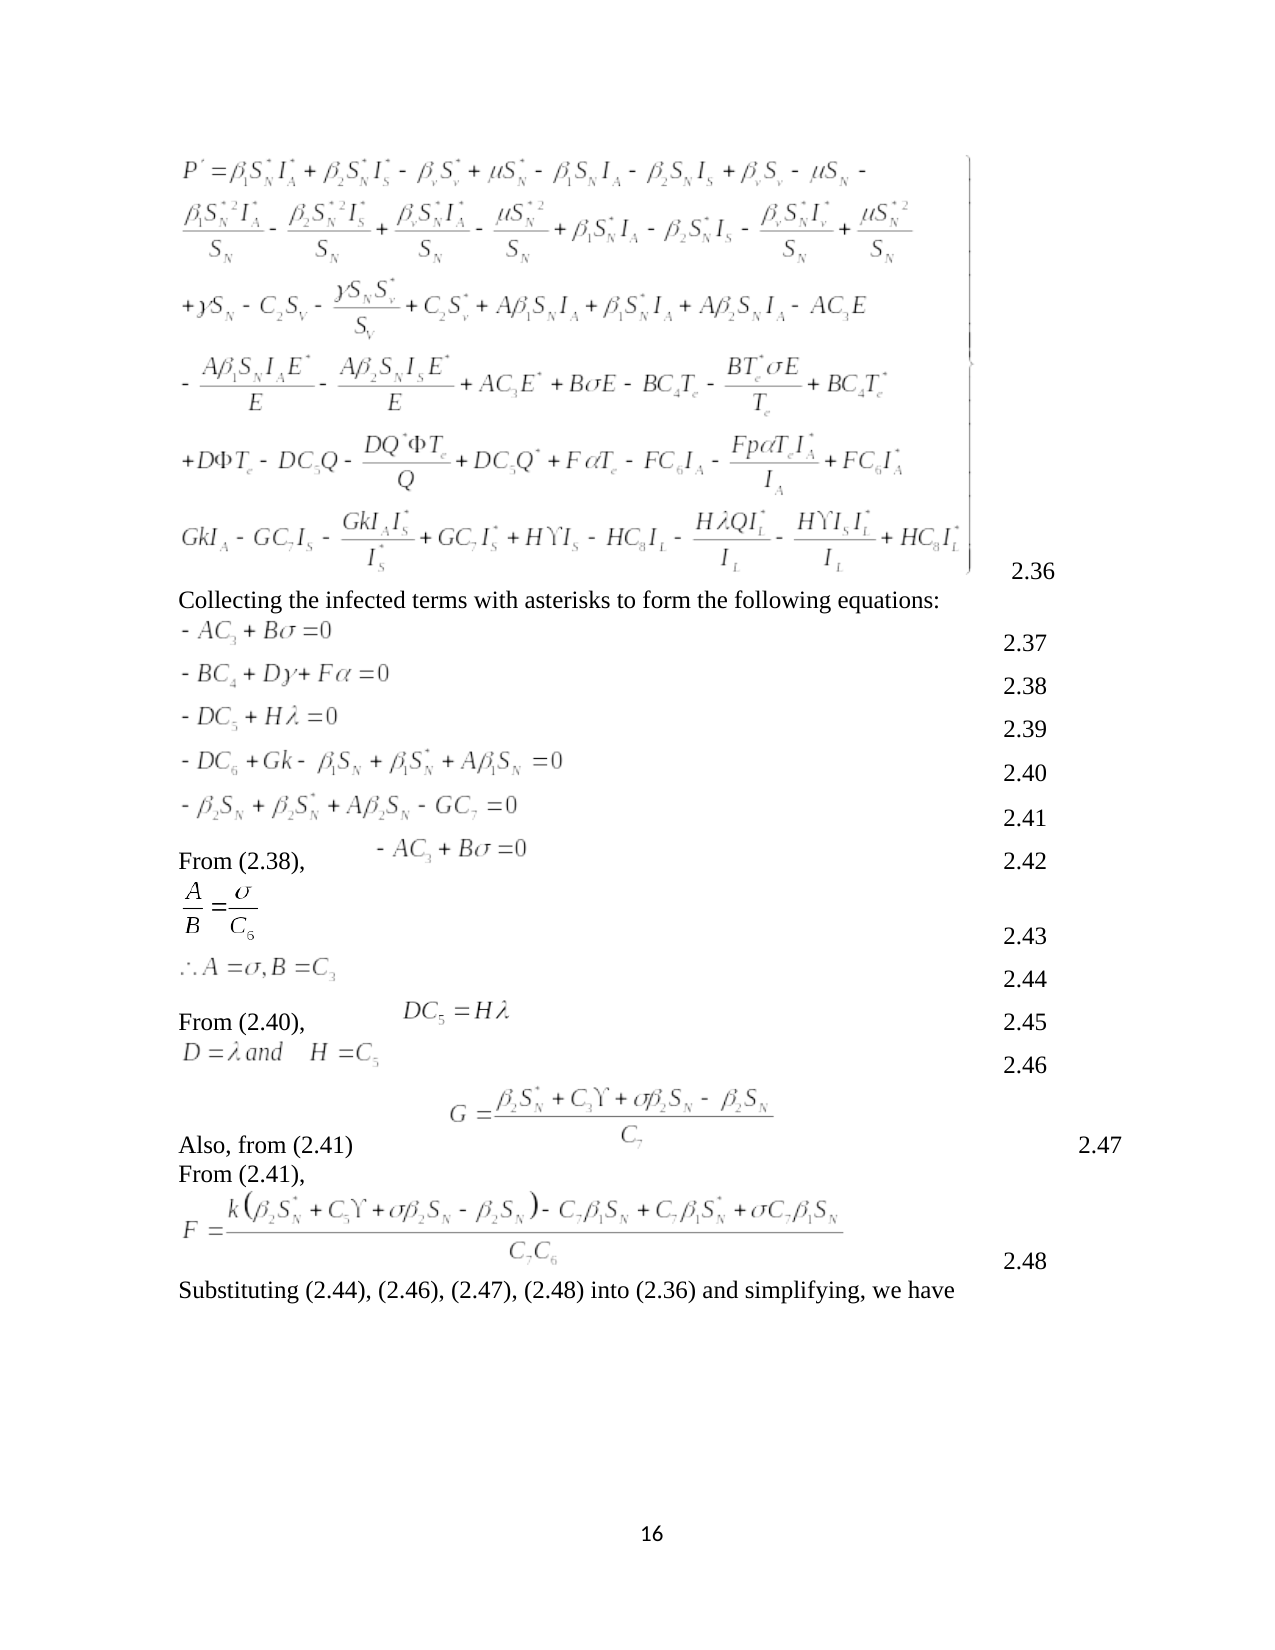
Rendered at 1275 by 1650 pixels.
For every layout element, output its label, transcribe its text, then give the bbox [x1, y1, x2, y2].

text 2.44 [178, 950, 1125, 993]
text From (2.40), 2.45 [178, 993, 1125, 1036]
text 2.38 [178, 657, 1125, 700]
text 2.48 [178, 1188, 1125, 1275]
text 2.37 [178, 614, 1125, 657]
text Also, from (2.41) 2.47 [178, 1079, 1125, 1159]
text 2.41 [178, 787, 1125, 832]
text From (2.41), [178, 1159, 1125, 1188]
text From (2.38), 2.42 [178, 832, 1125, 874]
text Collecting the infected terms with asterisks to form the following equations: [178, 585, 1125, 614]
text Substituting (2.44), (2.46), (2.47), (2.48) into (2.36) and simplifying, we have [178, 1275, 1125, 1303]
text 2.40 [178, 743, 1125, 787]
text 2.36 [178, 150, 1125, 585]
text 2.43 [178, 874, 1125, 950]
text 2.39 [178, 700, 1125, 743]
text 2.46 [178, 1036, 1125, 1079]
